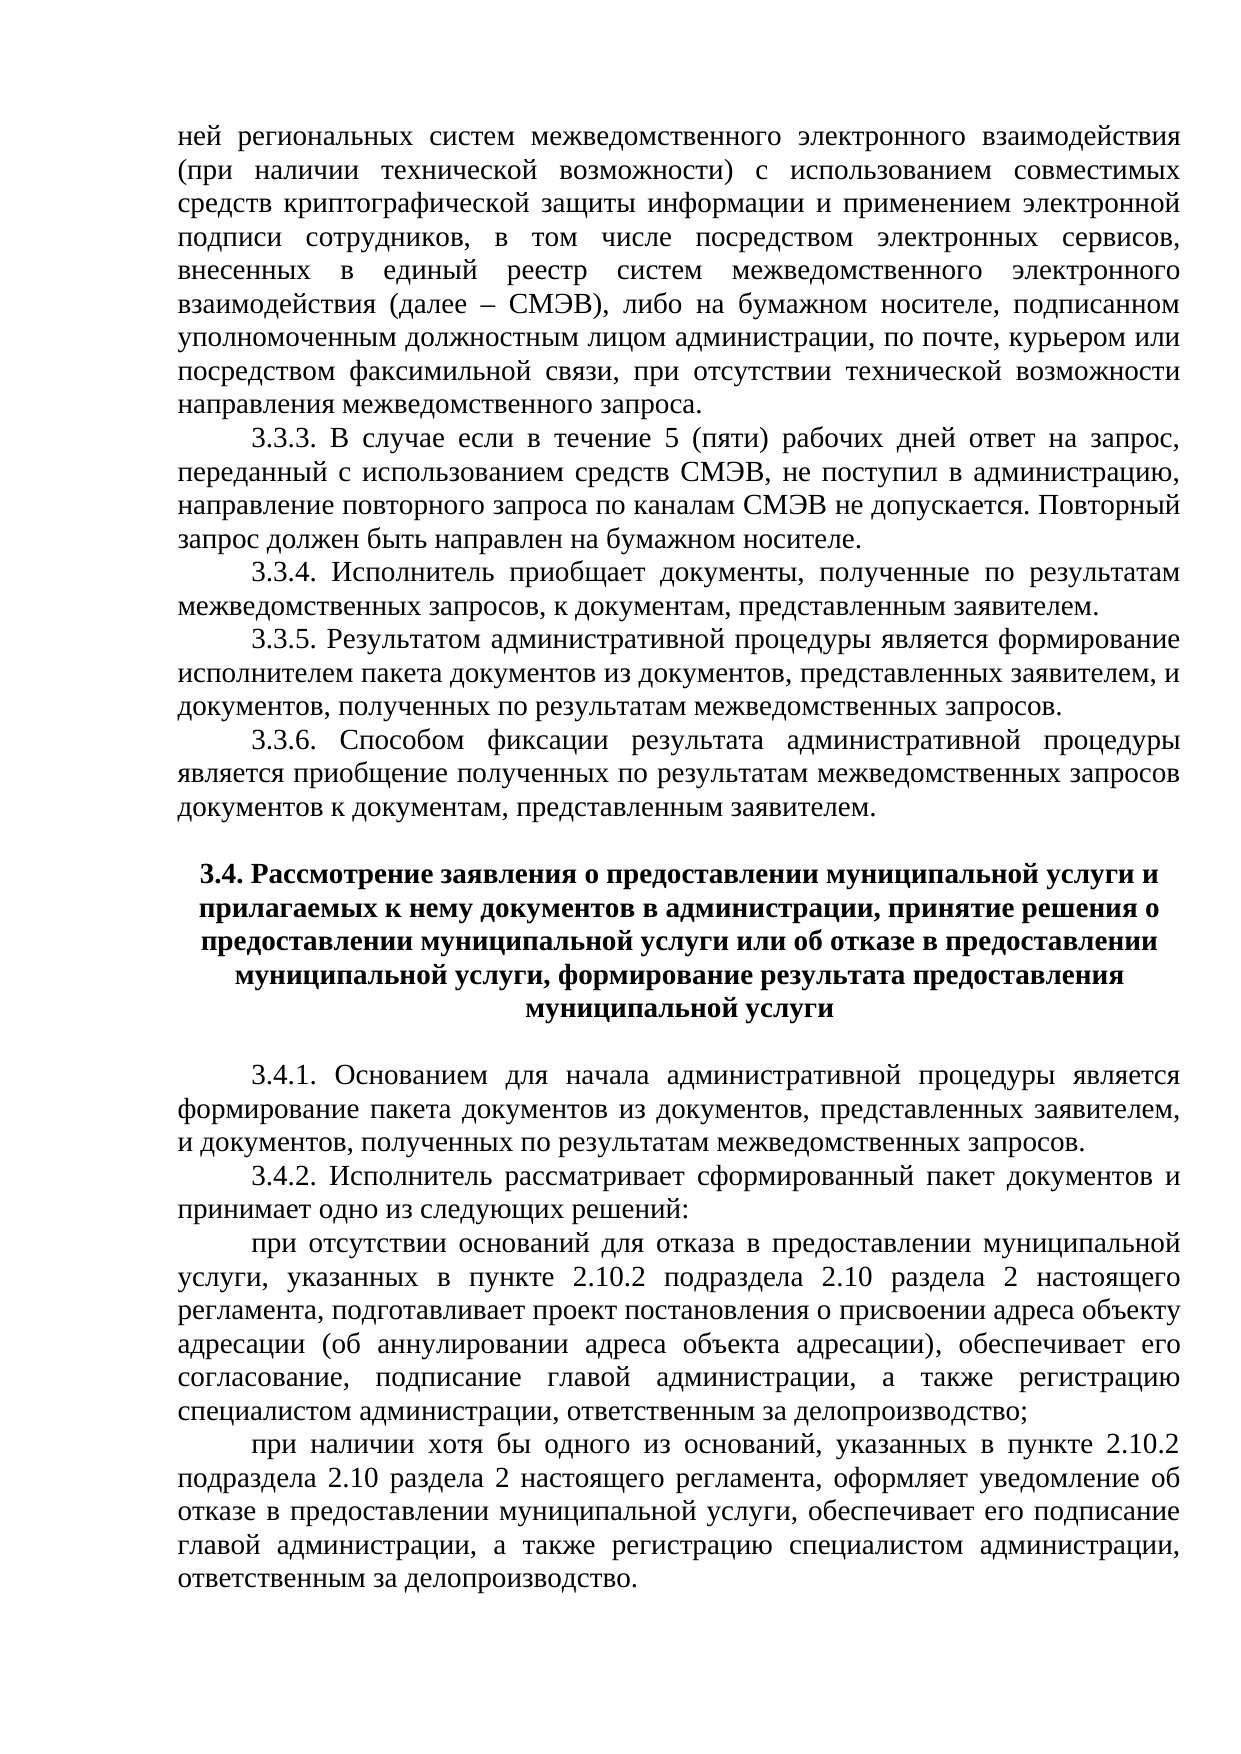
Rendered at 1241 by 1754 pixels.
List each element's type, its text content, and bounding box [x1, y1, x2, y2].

text при отсутствии оснований для отказа в предоставлении муниципальной услуги, указанных в пункте 2.10.2 подраздела 2.10 раздела 2 настоящего регламента, подготавливает проект постановления о присвоении адреса объекту адресации (об аннулировании адреса объекта адресации), обеспечивает его согласование, подписание главой администрации, а также регистрацию специалистом администрации, ответственным за делопроизводство; [177, 1225, 1181, 1426]
text 3.3.4. Исполнитель приобщает документы, полученные по результатам межведомственных запросов, к документам, представленным заявителем. [177, 554, 1181, 621]
text 3.4.2. Исполнитель рассматривает сформированный пакет документов и принимает одно из следующих решений: [177, 1158, 1181, 1225]
text 3.3.5. Результатом административной процедуры является формирование исполнителем пакета документов из документов, представленных заявителем, и документов, полученных по результатам межведомственных запросов. [177, 621, 1181, 722]
text 3.4. Рассмотрение заявления о предоставлении муниципальной услуги и прилагаемых к нему документов в администрации, принятие решения о предоставлении муниципальной услуги или об отказе в предоставлении муниципальной услуги, формирование результата предоставления муниципальной услуги [177, 856, 1182, 1024]
text при наличии хотя бы одного из оснований, указанных в пункте 2.10.2 подраздела 2.10 раздела 2 настоящего регламента, оформляет уведомление об отказе в предоставлении муниципальной услуги, обеспечивает его подписание главой администрации, а также регистрацию специалистом администрации, ответственным за делопроизводство. [177, 1426, 1181, 1594]
text 3.4.1. Основанием для начала административной процедуры является формирование пакета документов из документов, представленных заявителем, и документов, полученных по результатам межведомственных запросов. [177, 1057, 1181, 1158]
text 3.3.3. В случае если в течение 5 (пяти) рабочих дней ответ на запрос, переданный с использованием средств СМЭВ, не поступил в администрацию, направление повторного запроса по каналам СМЭВ не допускается. Повторный запрос должен быть направлен на бумажном носителе. [177, 420, 1181, 554]
text 3.3.6. Способом фиксации результата административной процедуры является приобщение полученных по результатам межведомственных запросов документов к документам, представленным заявителем. [177, 722, 1181, 823]
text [177, 118, 1181, 420]
